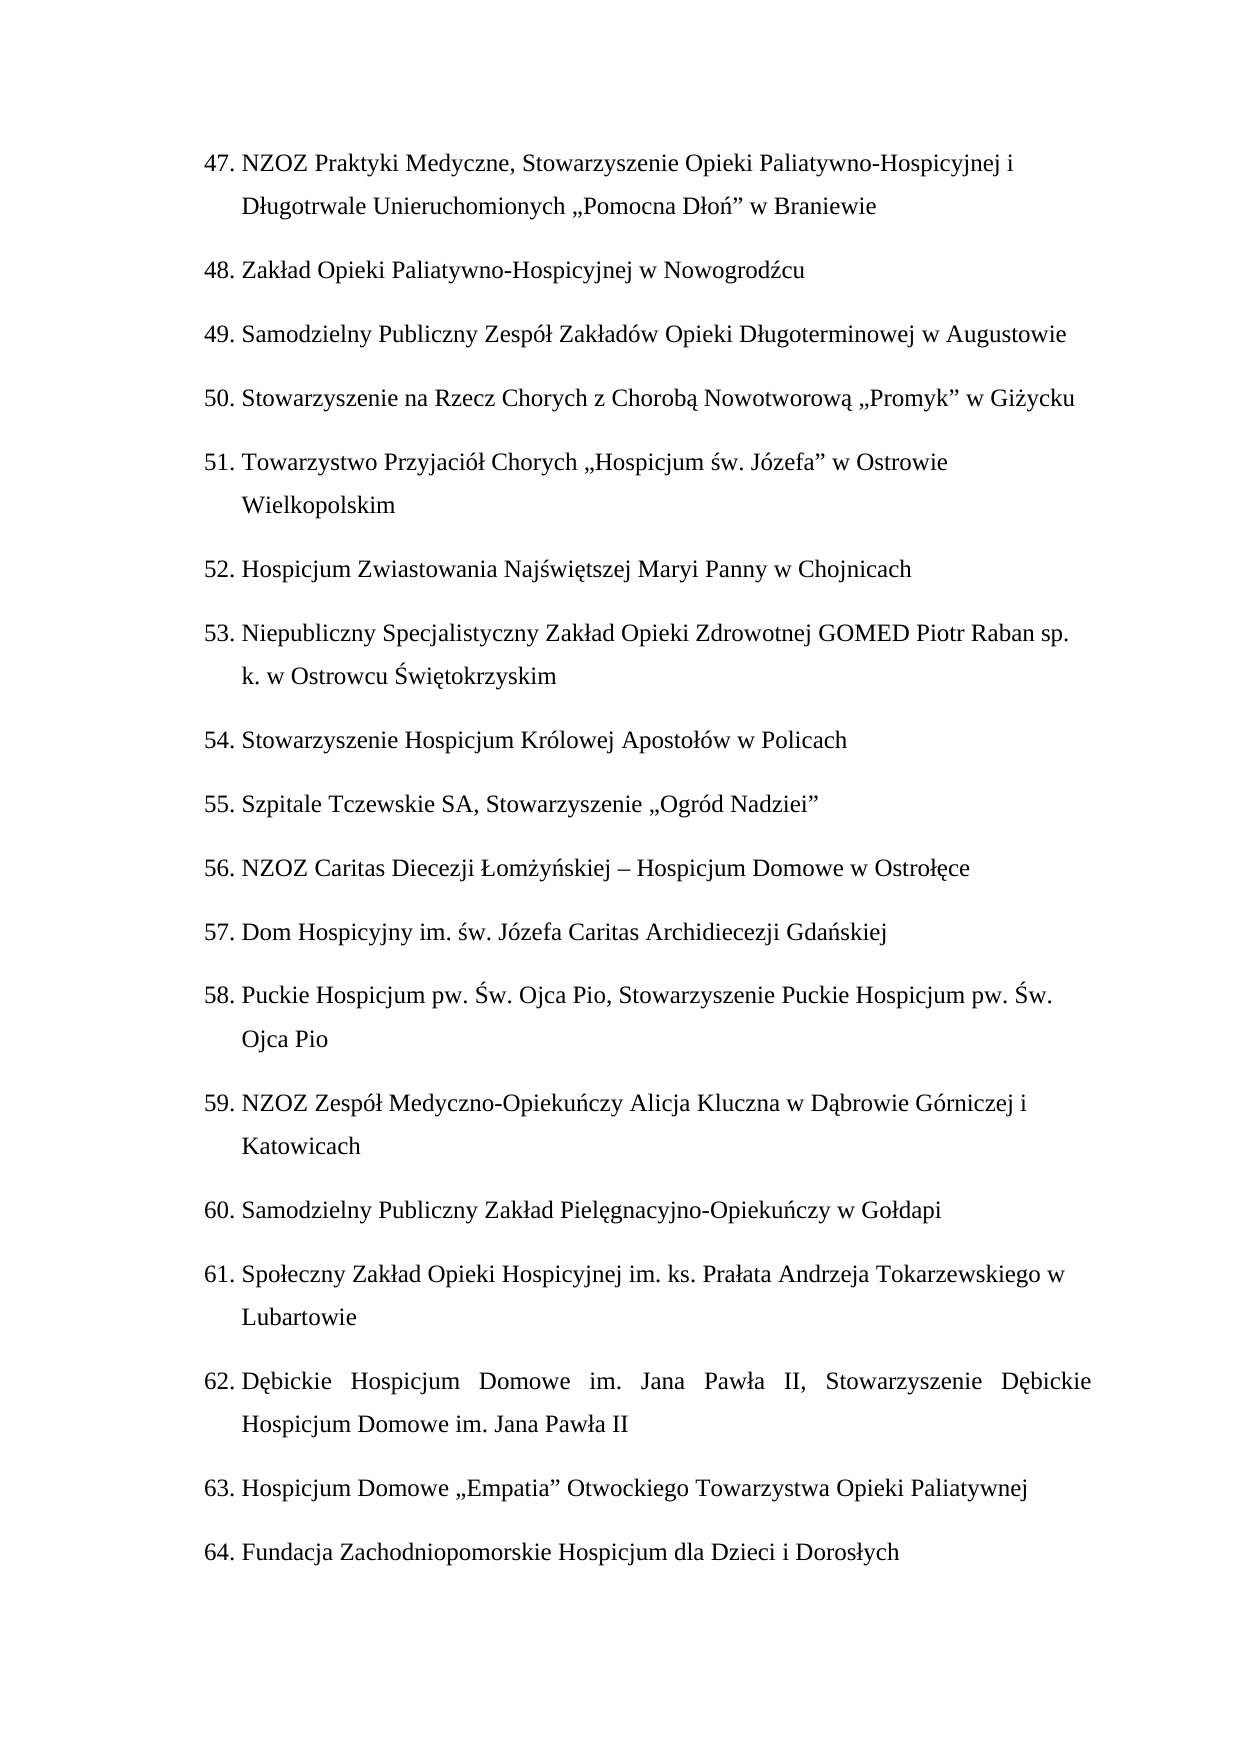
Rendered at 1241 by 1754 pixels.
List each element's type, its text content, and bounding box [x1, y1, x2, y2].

list Hospicjum Domowe „Empatia” Otwockiego Towarzystwa Opieki Paliatywnej [204, 1473, 1093, 1502]
list Towarzystwo Przyjaciół Chorych „Hospicjum św. Józefa” w Ostrowie Wielkopolskim [204, 447, 1093, 518]
list NZOZ Praktyki Medyczne, Stowarzyszenie Opieki Paliatywno-Hospicyjnej i Długotrwale Unieruchomionych „Pomocna Dłoń” w Braniewie [204, 148, 1093, 219]
list NZOZ Caritas Diecezji Łomżyńskiej – Hospicjum Domowe w Ostrołęce [204, 853, 1093, 881]
list Samodzielny Publiczny Zakład Pielęgnacyjno-Opiekuńczy w Gołdapi [204, 1195, 1093, 1223]
list Dom Hospicyjny im. św. Józefa Caritas Archidiecezji Gdańskiej [204, 917, 1093, 945]
list Społeczny Zakład Opieki Hospicyjnej im. ks. Prałata Andrzeja Tokarzewskiego w Lubartowie [204, 1259, 1093, 1331]
list Fundacja Zachodniopomorskie Hospicjum dla Dzieci i Dorosłych [204, 1537, 1093, 1566]
list Dębickie Hospicjum Domowe im. Jana Pawła II, Stowarzyszenie Dębickie Hospicjum Domowe im. Jana Pawła II [204, 1366, 1093, 1438]
list Szpitale Tczewskie SA, Stowarzyszenie „Ogród Nadziei” [204, 789, 1093, 817]
list Zakład Opieki Paliatywno-Hospicyjnej w Nowogrodźcu [204, 255, 1093, 283]
list Puckie Hospicjum pw. Św. Ojca Pio, Stowarzyszenie Puckie Hospicjum pw. Św. Ojca Pio [204, 981, 1093, 1052]
list Niepubliczny Specjalistyczny Zakład Opieki Zdrowotnej GOMED Piotr Raban sp. k. w Ostrowcu Świętokrzyskim [204, 618, 1093, 689]
list NZOZ Zespół Medyczno-Opiekuńczy Alicja Kluczna w Dąbrowie Górniczej i Katowicach [204, 1088, 1093, 1159]
list Stowarzyszenie na Rzecz Chorych z Chorobą Nowotworową „Promyk” w Giżycku [204, 383, 1093, 411]
list Samodzielny Publiczny Zespół Zakładów Opieki Długoterminowej w Augustowie [204, 319, 1093, 347]
list Hospicjum Zwiastowania Najświętszej Maryi Panny w Chojnicach [204, 554, 1093, 582]
list Stowarzyszenie Hospicjum Królowej Apostołów w Policach [204, 725, 1093, 753]
